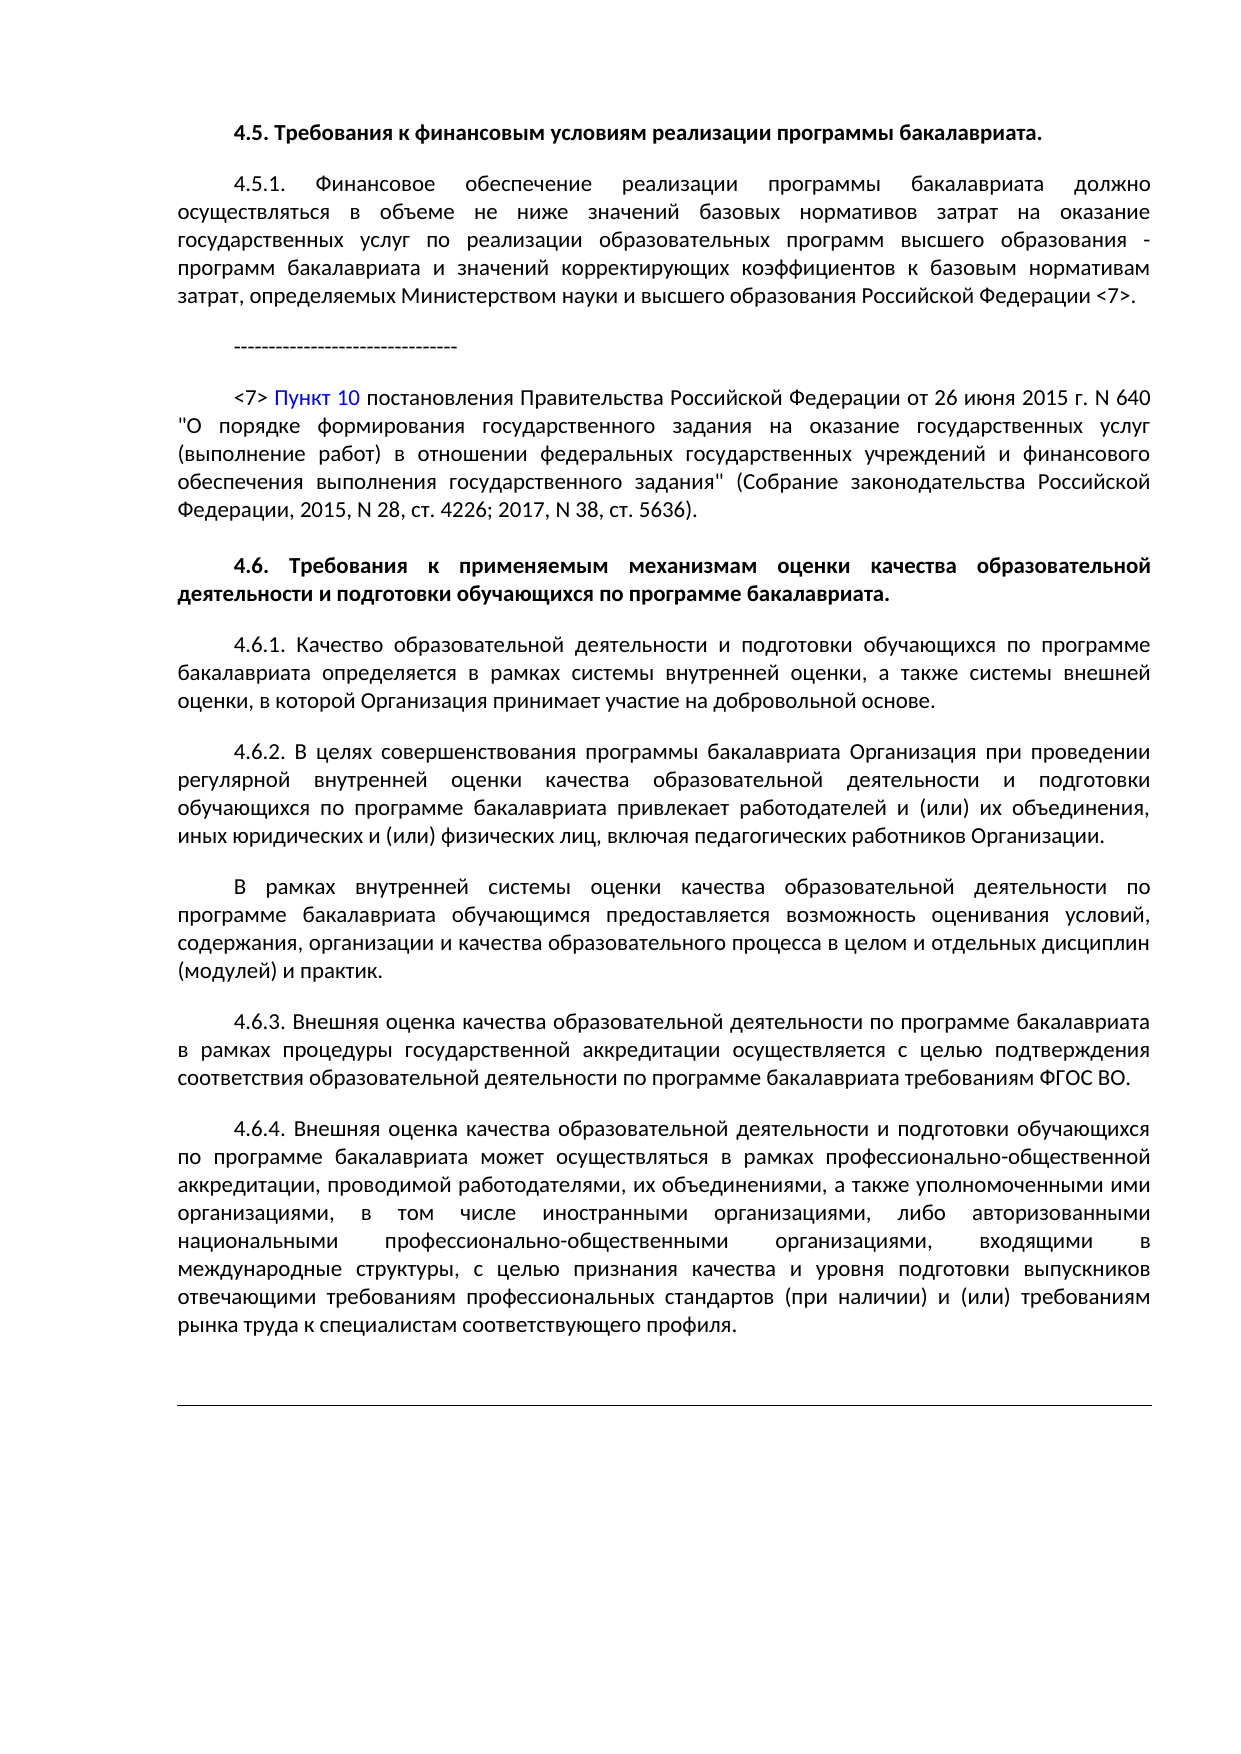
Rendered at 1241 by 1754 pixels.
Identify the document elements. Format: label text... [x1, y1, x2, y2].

text -------------------------------- [177, 332, 1152, 360]
text В рамках внутренней системы оценки качества образовательной деятельности по программе бакалавриата обучающимся предоставляется возможность оценивания условий, содержания, организации и качества образовательного процесса в целом и отдельных дисциплин (модулей) и практик. [177, 872, 1152, 984]
text 4.6.2. В целях совершенствования программы бакалавриата Организация при проведении регулярной внутренней оценки качества образовательной деятельности и подготовки обучающихся по программе бакалавриата привлекает работодателей и (или) их объединения, иных юридических и (или) физических лиц, включая педагогических работников Организации. [177, 737, 1152, 849]
text <7> Пункт 10 постановления Правительства Российской Федерации от 26 июня 2015 г. N 640 "О порядке формирования государственного задания на оказание государственных услуг (выполнение работ) в отношении федеральных государственных учреждений и финансового обеспечения выполнения государственного задания" (Собрание законодательства Российской Федерации, 2015, N 28, ст. 4226; 2017, N 38, ст. 5636). [177, 383, 1152, 523]
title 4.6. Требования к применяемым механизмам оценки качества образовательной деятельности и подготовки обучающихся по программе бакалавриата. [177, 551, 1152, 607]
text 4.6.1. Качество образовательной деятельности и подготовки обучающихся по программе бакалавриата определяется в рамках системы внутренней оценки, а также системы внешней оценки, в которой Организация принимает участие на добровольной основе. [177, 630, 1152, 714]
title 4.5. Требования к финансовым условиям реализации программы бакалавриата. [177, 118, 1152, 146]
text 4.6.3. Внешняя оценка качества образовательной деятельности по программе бакалавриата в рамках процедуры государственной аккредитации осуществляется с целью подтверждения соответствия образовательной деятельности по программе бакалавриата требованиям ФГОС ВО. [177, 1007, 1152, 1091]
text 4.5.1. Финансовое обеспечение реализации программы бакалавриата должно осуществляться в объеме не ниже значений базовых нормативов затрат на оказание государственных услуг по реализации образовательных программ высшего образования - программ бакалавриата и значений корректирующих коэффициентов к базовым нормативам затрат, определяемых Министерством науки и высшего образования Российской Федерации <7>. [177, 169, 1152, 309]
text 4.6.4. Внешняя оценка качества образовательной деятельности и подготовки обучающихся по программе бакалавриата может осуществляться в рамках профессионально-общественной аккредитации, проводимой работодателями, их объединениями, а также уполномоченными ими организациями, в том числе иностранными организациями, либо авторизованными национальными профессионально-общественными организациями, входящими в международные структуры, с целью признания качества и уровня подготовки выпускников отвечающими требованиям профессиональных стандартов (при наличии) и (или) требованиям рынка труда к специалистам соответствующего профиля. [177, 1114, 1152, 1338]
